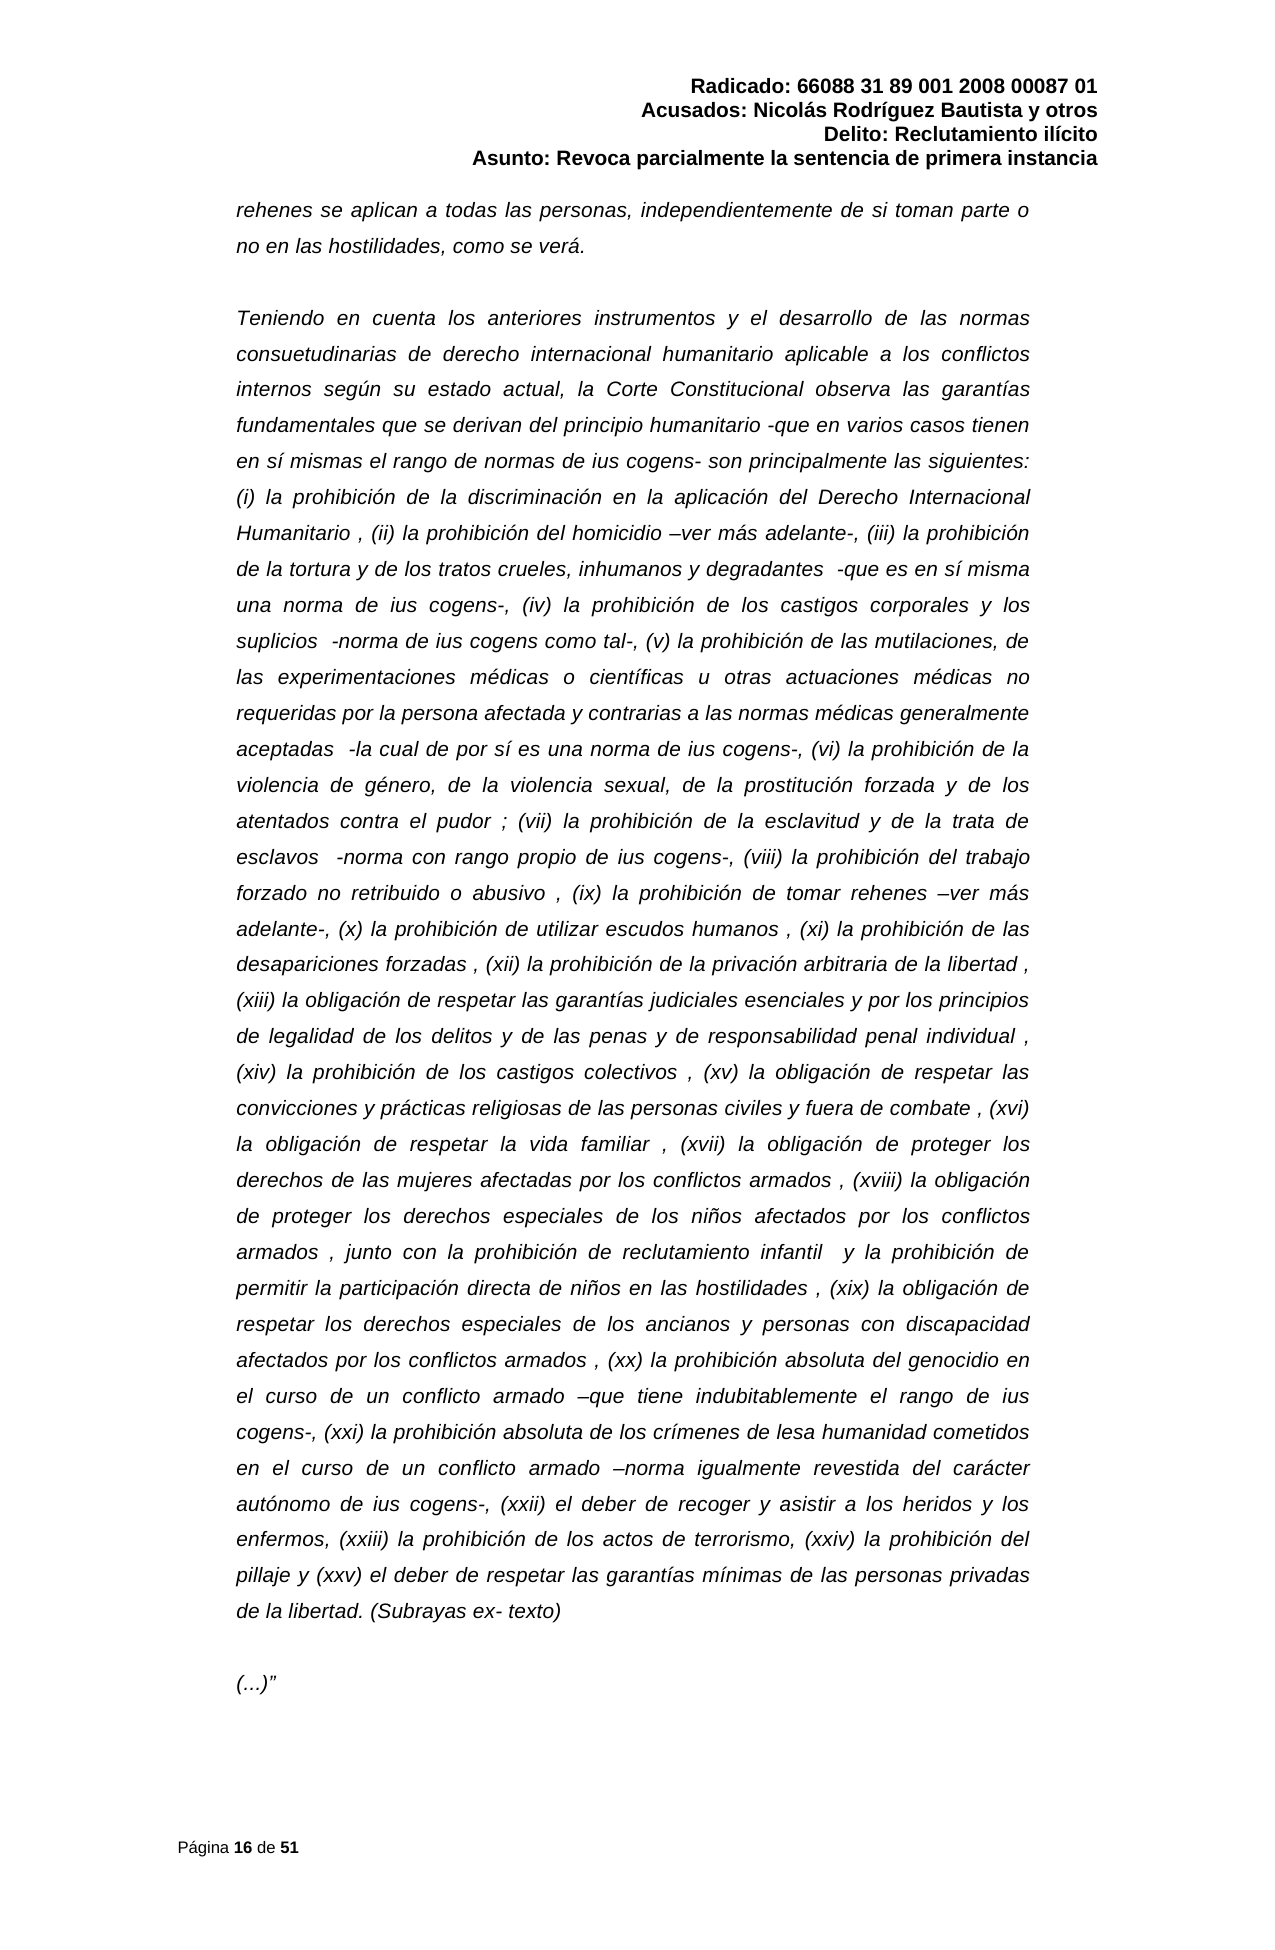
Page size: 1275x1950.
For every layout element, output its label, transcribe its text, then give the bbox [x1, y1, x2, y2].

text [236, 198, 1034, 257]
text (...)” [236, 1671, 1034, 1695]
text Teniendo en cuenta los anteriores instrumentos y el desarrollo de las normas consuetudinarias de derecho internacional humanitario aplicable a los conflictos internos según su estado actual, la Corte Constitucional observa las garantías fundamentales que se derivan del principio humanitario -que en varios casos tienen en sí mismas el rango de normas de ius cogens- son principalmente las siguientes: (i) la prohibición de la discriminación en la aplicación del Derecho Internacional Humanitario , (ii) la prohibición del homicidio –ver más adelante-, (iii) la prohibición de la tortura y de los tratos crueles, inhumanos y degradantes -que es en sí misma una norma de ius cogens-, (iv) la prohibición de los castigos corporales y los suplicios -norma de ius cogens como tal-, (v) la prohibición de las mutilaciones, de las experimentaciones médicas o científicas u otras actuaciones médicas no requeridas por la persona afectada y contrarias a las normas médicas generalmente aceptadas -la cual de por sí es una norma de ius cogens-, (vi) la prohibición de la violencia de género, de la violencia sexual, de la prostitución forzada y de los atentados contra el pudor ; (vii) la prohibición de la esclavitud y de la trata de esclavos -norma con rango propio de ius cogens-, (viii) la prohibición del trabajo forzado no retribuido o abusivo , (ix) la prohibición de tomar rehenes –ver más adelante-, (x) la prohibición de utilizar escudos humanos , (xi) la prohibición de las desapariciones forzadas , (xii) la prohibición de la privación arbitraria de la libertad , (xiii) la obligación de respetar las garantías judiciales esenciales y por los principios de legalidad de los delitos y de las penas y de responsabilidad penal individual , (xiv) la prohibición de los castigos colectivos , (xv) la obligación de respetar las convicciones y prácticas religiosas de las personas civiles y fuera de combate , (xvi) la obligación de respetar la vida familiar , (xvii) la obligación de proteger los derechos de las mujeres afectadas por los conflictos armados , (xviii) la obligación de proteger los derechos especiales de los niños afectados por los conflictos armados , junto con la prohibición de reclutamiento infantil y la prohibición de permitir la participación directa de niños en las hostilidades , (xix) la obligación de respetar los derechos especiales de los ancianos y personas con discapacidad afectados por los conflictos armados , (xx) la prohibición absoluta del genocidio en el curso de un conflicto armado –que tiene indubitablemente el rango de ius cogens-, (xxi) la prohibición absoluta de los crímenes de lesa humanidad cometidos en el curso de un conflicto armado –norma igualmente revestida del carácter autónomo de ius cogens-, (xxii) el deber de recoger y asistir a los heridos y los enfermos, (xxiii) la prohibición de los actos de terrorismo, (xxiv) la prohibición del pillaje y (xxv) el deber de respetar las garantías mínimas de las personas privadas de la libertad. (Subrayas ex- texto) [236, 305, 1034, 1623]
